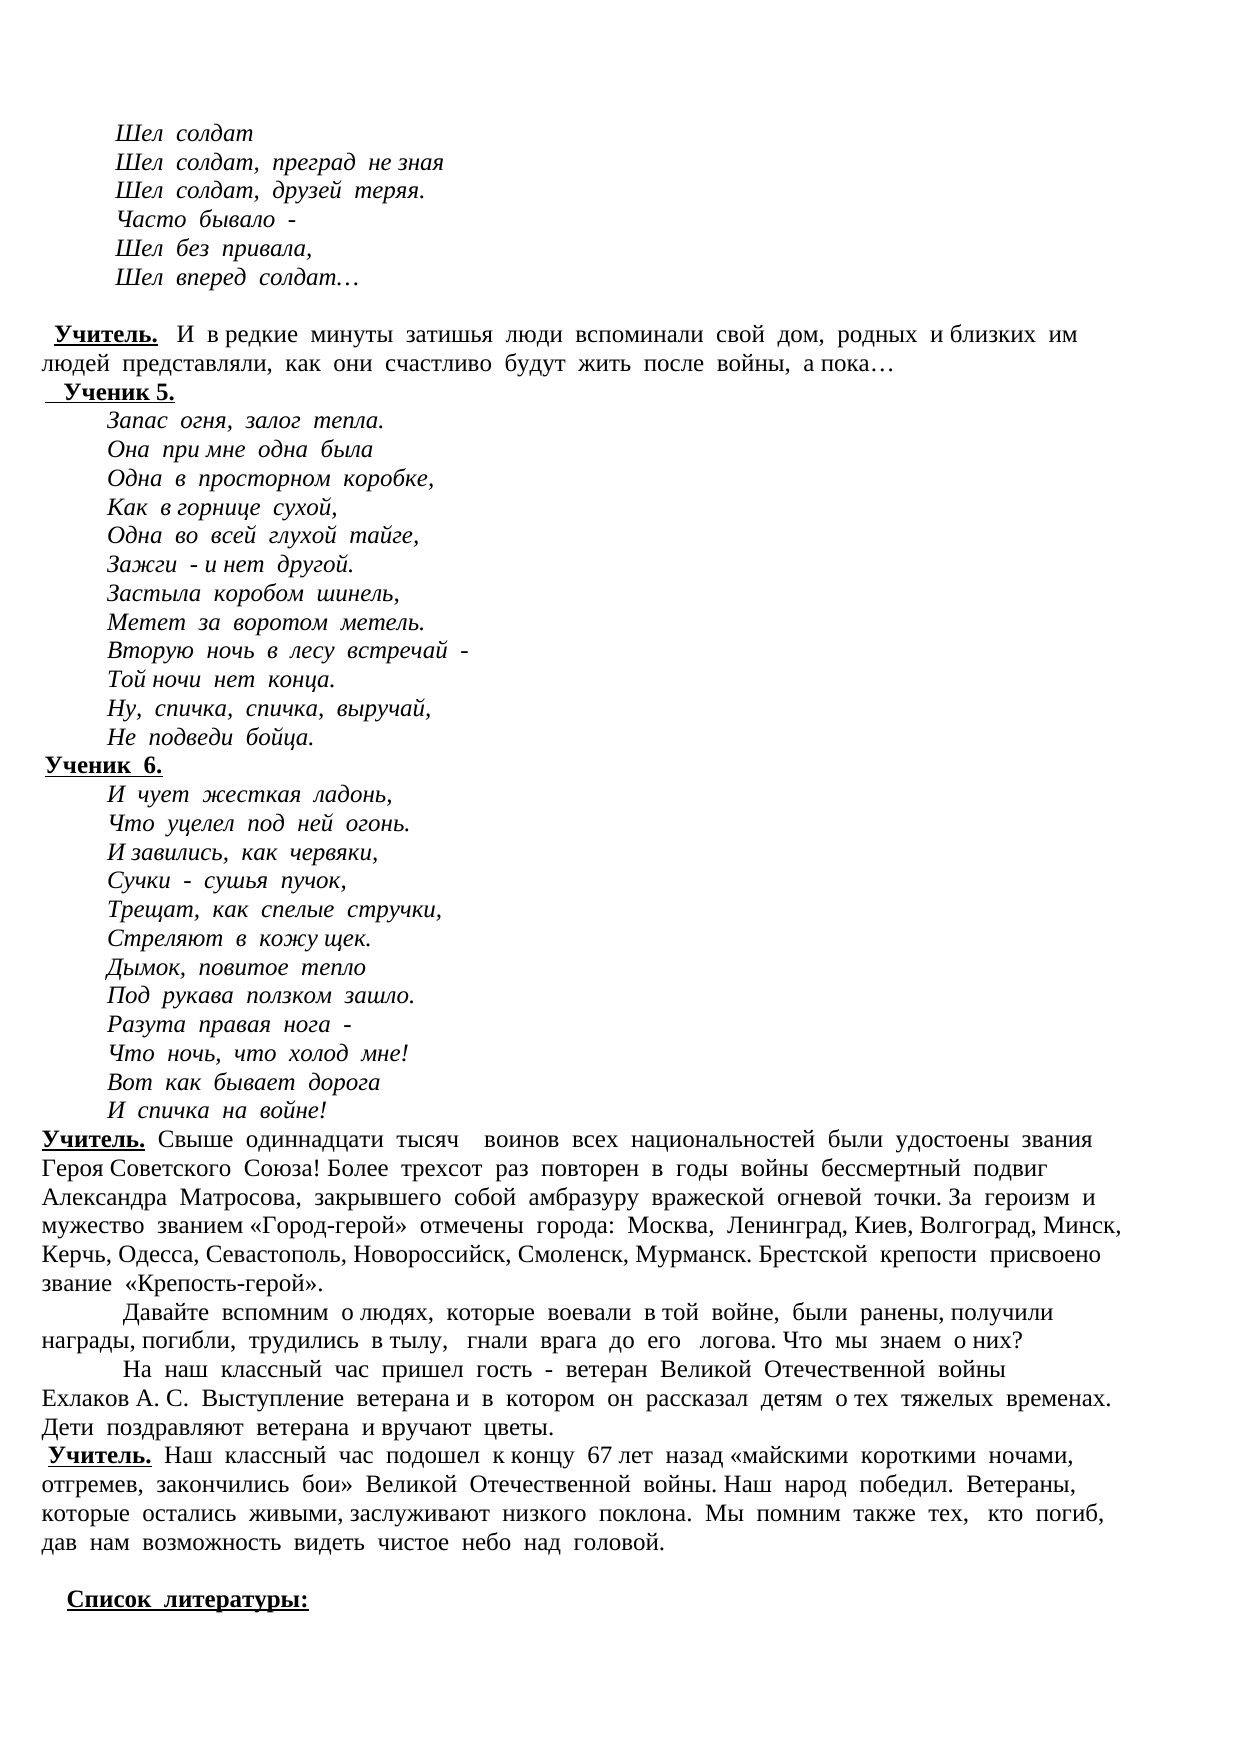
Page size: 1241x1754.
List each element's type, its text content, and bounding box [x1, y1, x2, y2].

text Часто бывало - [41, 204, 1152, 233]
text Одна во всей глухой тайге, [0, 521, 1152, 549]
text Ну, спичка, спичка, выручай, [0, 693, 1152, 722]
text Сучки - сушья пучок, [0, 866, 1152, 894]
text Вторую ночь в лесу встречай - [0, 636, 1152, 664]
text Что ночь, что холод мне! [0, 1038, 1152, 1067]
text Не подведи бойца. [0, 722, 1152, 751]
text Ехлаков А. С. Выступление ветерана и в котором он рассказал детям о тех тяжелых временах. Дети поздравляют ветерана и вручают цветы. [41, 1383, 1152, 1441]
text Стреляют в кожу щек. [0, 923, 1152, 952]
text Шел вперед солдат… [41, 262, 1152, 291]
text Ученик 6. [0, 751, 1152, 779]
text Что уцелел под ней огонь. [0, 808, 1152, 837]
text И чует жесткая ладонь, [0, 779, 1152, 808]
text Ученик 5. [0, 377, 1152, 406]
text Той ночи нет конца. [0, 664, 1152, 693]
text Метет за воротом метель. [0, 607, 1152, 636]
text Учитель. Свыше одиннадцати тысяч воинов всех национальностей были удостоены звания Героя Советского Союза! Более трехсот раз повторен в годы войны бессмертный подвиг Александра Матросова, закрывшего собой амбразуру вражеской огневой точки. За героизм и мужество званием «Город-герой» отмечены города: Москва, Ленинград, Киев, Волгоград, Минск, Керчь, Одесса, Севастополь, Новороссийск, Смоленск, Мурманск. Брестской крепости присвоено звание «Крепость-герой». [41, 1124, 1152, 1297]
text Шел солдат [41, 118, 1152, 147]
text Разута правая нога - [0, 1009, 1152, 1038]
text Шел без привала, [41, 233, 1152, 262]
text И завились, как червяки, [0, 837, 1152, 866]
text Как в горнице сухой, [0, 492, 1152, 521]
text Учитель. И в редкие минуты затишья люди вспоминали свой дом, родных и близких им людей представляли, как они счастливо будут жить после войны, а пока… [41, 319, 1152, 377]
text Одна в просторном коробке, [0, 463, 1152, 492]
text Запас огня, залог тепла. [0, 406, 1152, 434]
text Застыла коробом шинель, [0, 578, 1152, 607]
text Дымок, повитое тепло [0, 952, 1152, 981]
text Под рукава ползком зашло. [0, 981, 1152, 1009]
text Она при мне одна была [0, 434, 1152, 463]
text Шел солдат, друзей теряя. [41, 176, 1152, 204]
text Давайте вспомним о людях, которые воевали в той войне, были ранены, получили награды, погибли, трудились в тылу, гнали врага до его логова. Что мы знаем о них? [41, 1297, 1152, 1354]
text Вот как бывает дорога [0, 1067, 1152, 1096]
text Список литературы: [41, 1584, 1152, 1613]
text Трещат, как спелые стручки, [0, 894, 1152, 923]
text Зажги - и нет другой. [0, 549, 1152, 578]
text Учитель. Наш классный час подошел к концу 67 лет назад «майскими короткими ночами, отгремев, закончились бои» Великой Отечественной войны. Наш народ победил. Ветераны, которые остались живыми, заслуживают низкого поклона. Мы помним также тех, кто погиб, дав нам возможность видеть чистое небо над головой. [41, 1441, 1152, 1556]
text На наш классный час пришел гость - ветеран Великой Отечественной войны [41, 1354, 1152, 1383]
text И спичка на войне! [0, 1096, 1152, 1124]
text Шел солдат, преград не зная [41, 147, 1152, 176]
